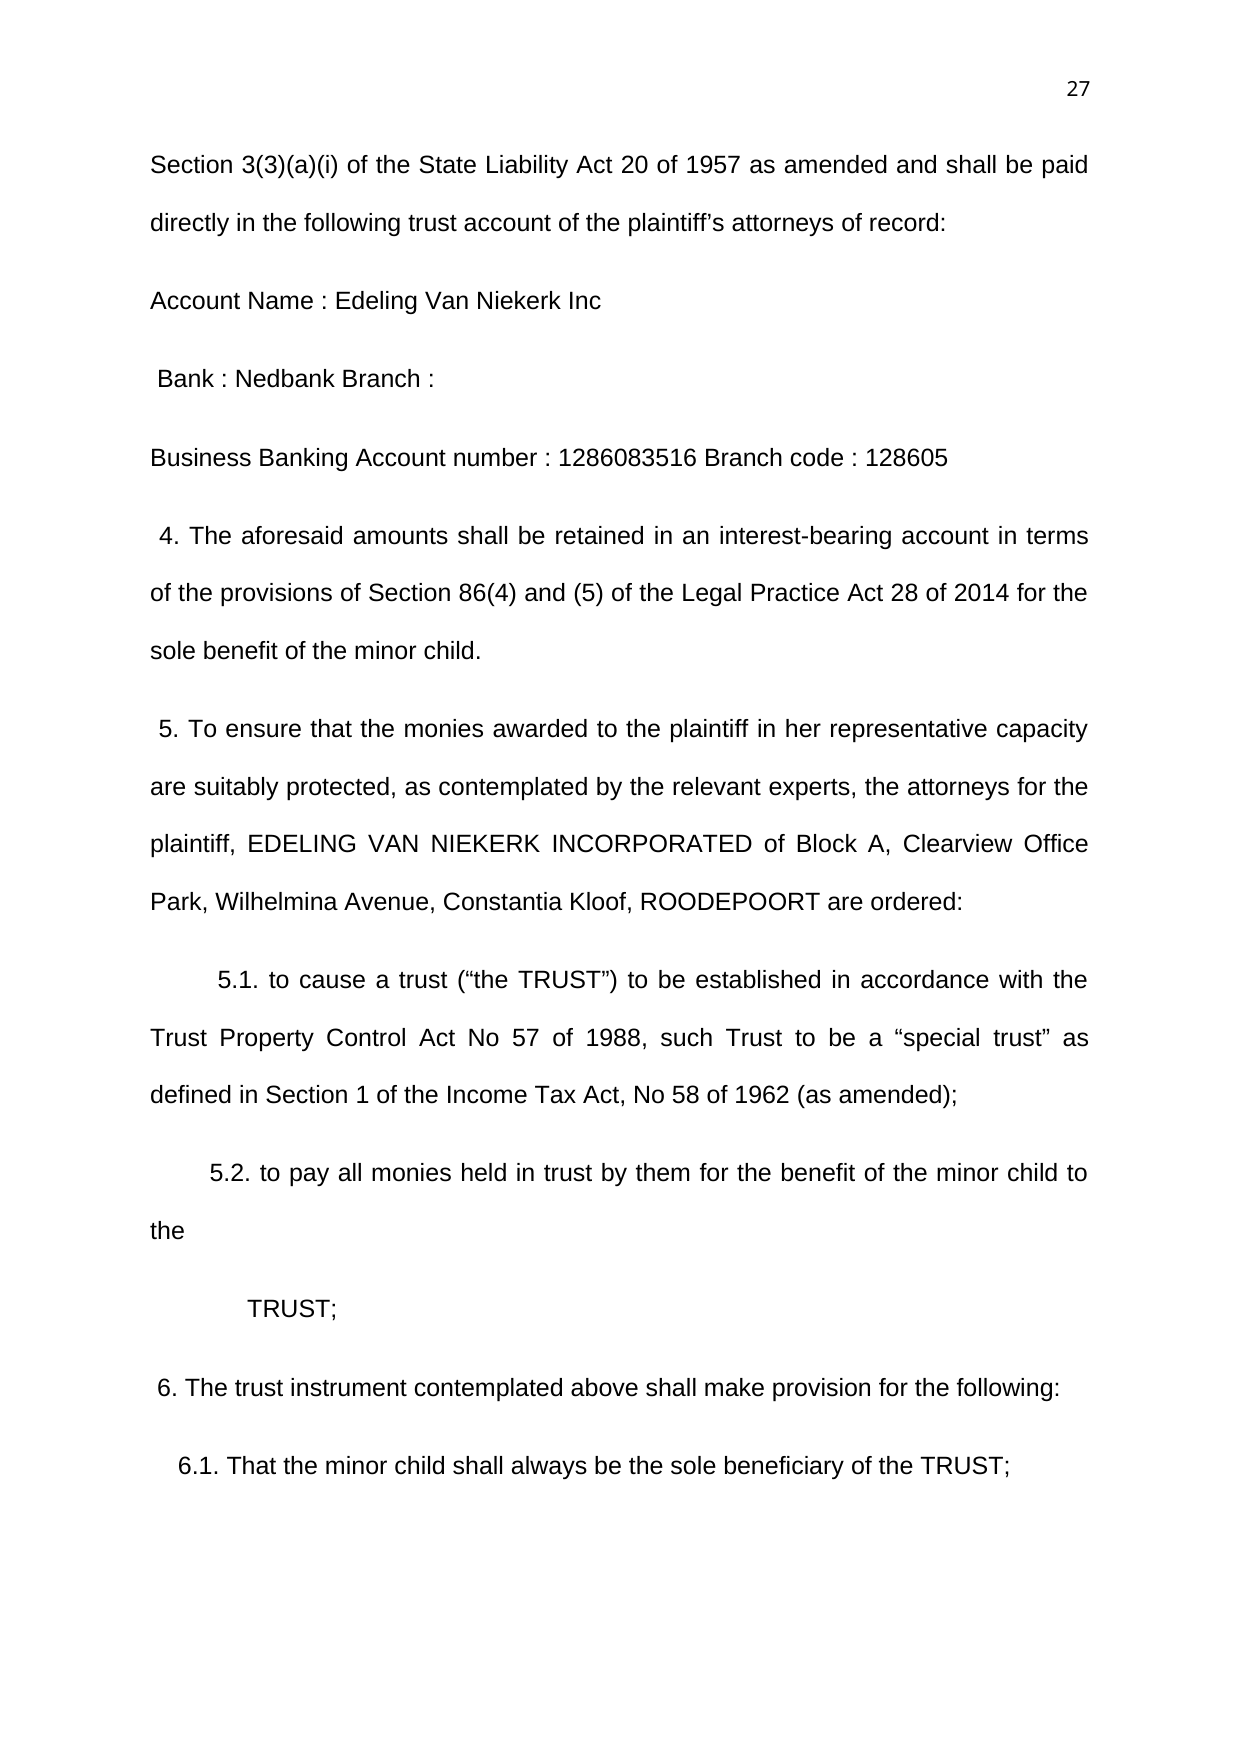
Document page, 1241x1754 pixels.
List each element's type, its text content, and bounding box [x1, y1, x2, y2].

text 6.1. That the minor child shall always be the sole beneficiary of the TRUST; [150, 1451, 1090, 1479]
text TRUST; [150, 1294, 1090, 1323]
text Business Banking Account number : 1286083516 Branch code : 128605 [150, 442, 1090, 471]
text Bank : Nedbank Branch : [150, 364, 1090, 393]
text Account Name : Edeling Van Niekerk Inc [150, 286, 1090, 314]
text 5.2. to pay all monies held in trust by them for the benefit of the minor child to the [150, 1158, 1090, 1244]
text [150, 150, 1090, 236]
text 5.1. to cause a trust (“the TRUST”) to be established in accordance with the Trust Property Control Act No 57 of 1988, such Trust to be a “special trust” as defined in Section 1 of the Income Tax Act, No 58 of 1962 (as amended); [150, 965, 1090, 1109]
text 6. The trust instrument contemplated above shall make provision for the following: [150, 1372, 1090, 1401]
text 4. The aforesaid amounts shall be retained in an interest-bearing account in terms of the provisions of Section 86(4) and (5) of the Legal Practice Act 28 of 2014 for the sole benefit of the minor child. [150, 521, 1090, 664]
text 5. To ensure that the monies awarded to the plaintiff in her representative capacity are suitably protected, as contemplated by the relevant experts, the attorneys for the plaintiff, EDELING VAN NIEKERK INCORPORATED of Block A, Clearview Office Park, Wilhelmina Avenue, Constantia Kloof, ROODEPOORT are ordered: [150, 714, 1090, 915]
